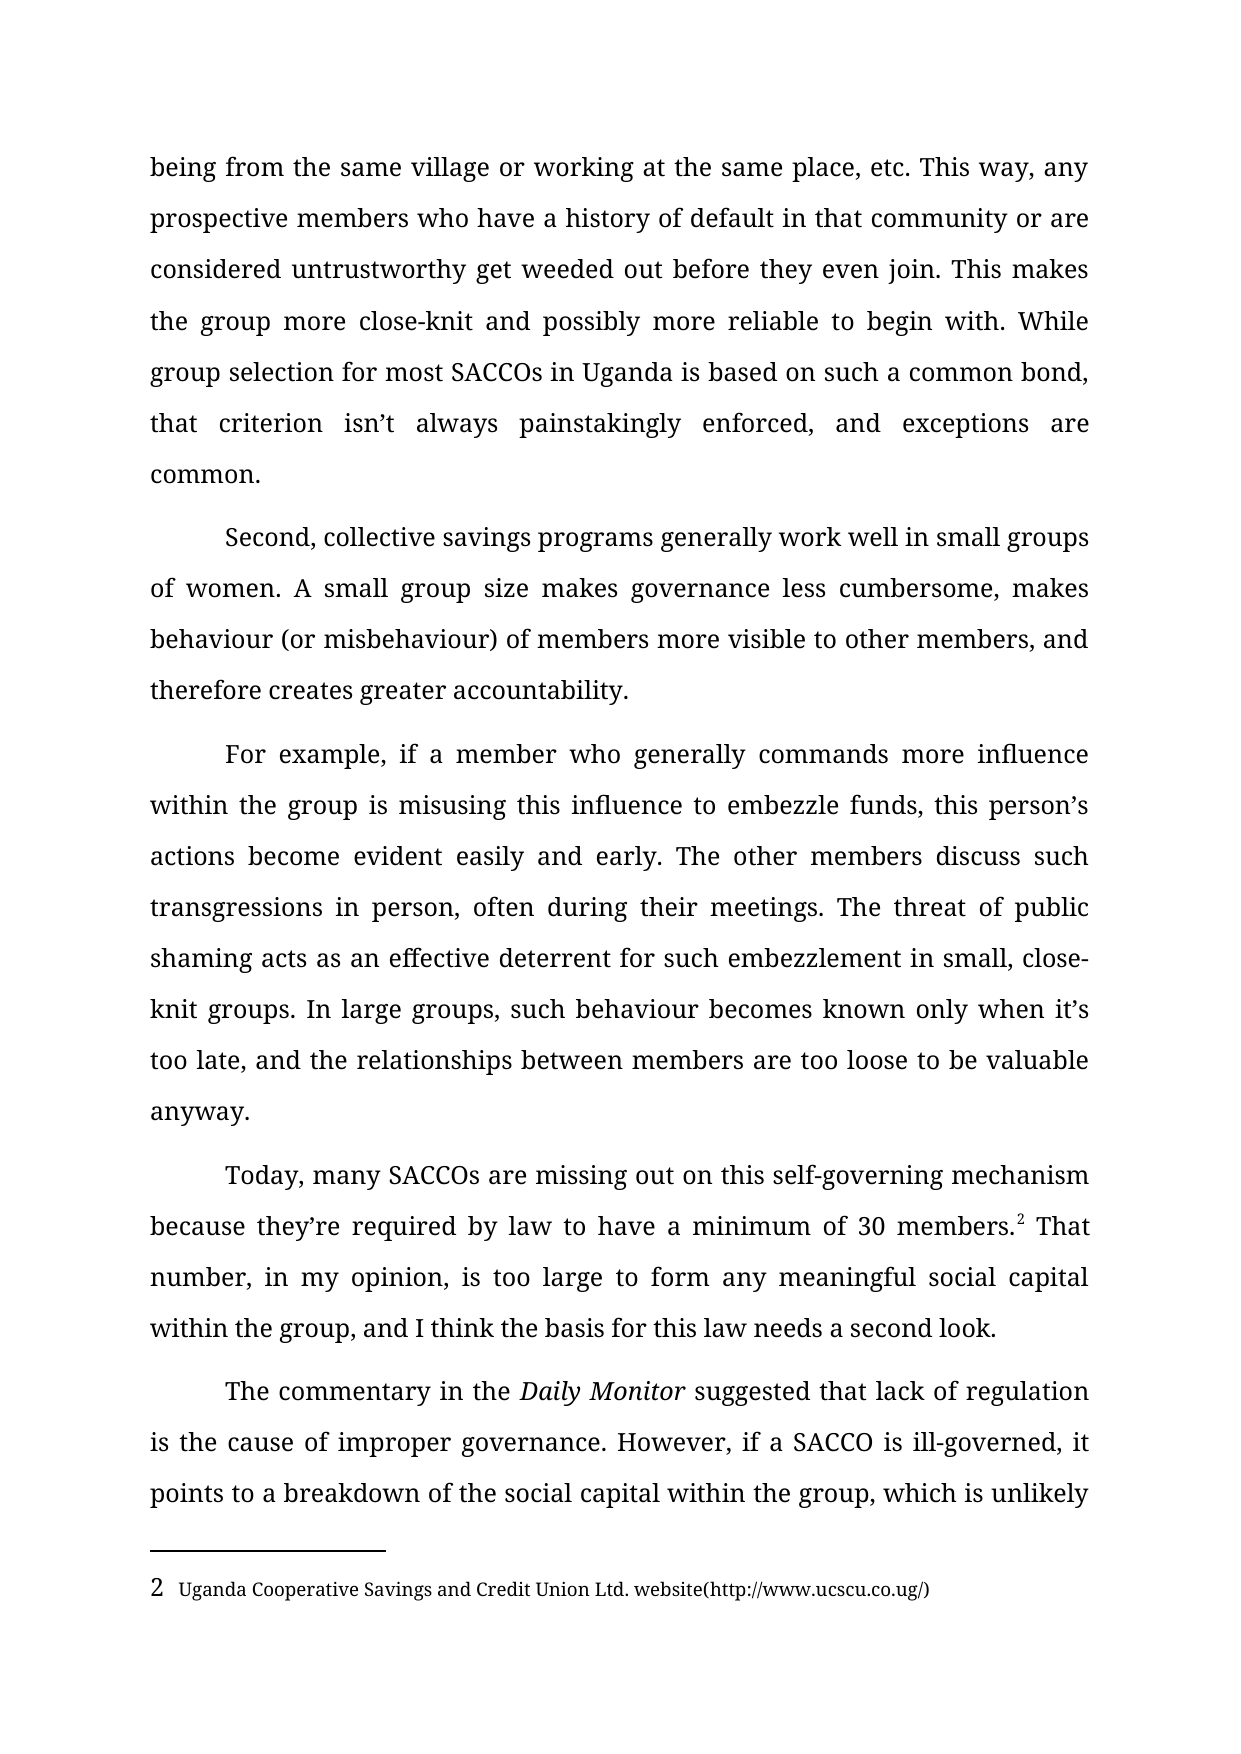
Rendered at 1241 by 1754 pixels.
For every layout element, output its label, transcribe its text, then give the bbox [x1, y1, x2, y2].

text For example, if a member who generally commands more influence within the group is misusing this influence to embezzle funds, this person’s actions become evident easily and early. The other members discuss such transgressions in person, often during their meetings. The threat of public shaming acts as an effective deterrent for such embezzlement in small, close-knit groups. In large groups, such behaviour becomes known only when it’s too late, and the relationships between members are too loose to be valuable anyway. [150, 736, 1090, 1128]
text Second, collective savings programs generally work well in small groups of women. A small group size makes governance less cumbersome, makes behaviour (or misbehaviour) of members more visible to other members, and therefore creates greater accountability. [150, 520, 1090, 707]
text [150, 1374, 1090, 1510]
text Today, many SACCOs are missing out on this self-governing mechanism because they’re required by law to have a minimum of 30 members. That number, in my opinion, is too large to form any meaningful social capital within the group, and I think the basis for this law needs a second look. [150, 1157, 1090, 1344]
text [150, 150, 1090, 490]
